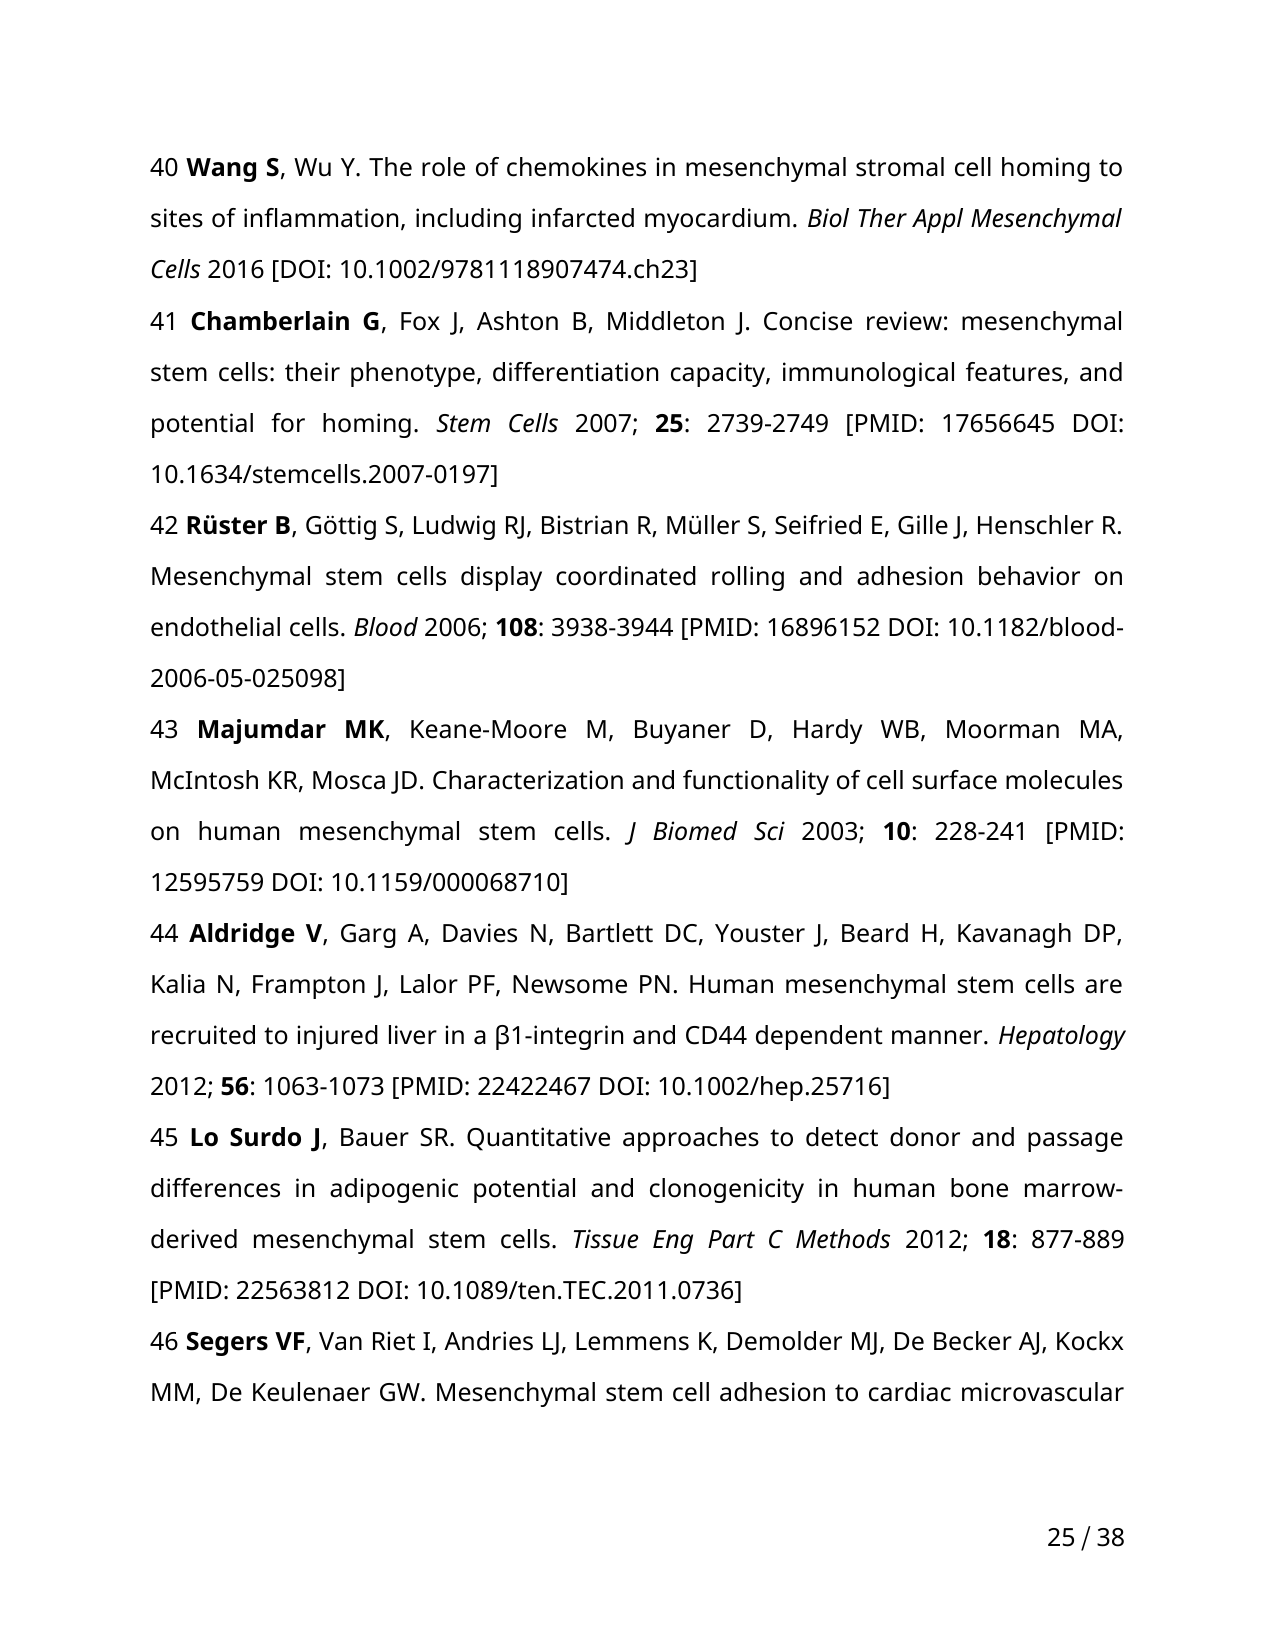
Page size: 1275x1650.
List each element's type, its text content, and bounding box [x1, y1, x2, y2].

text 43 Majumdar MK, Keane-Moore M, Buyaner D, Hardy WB, Moorman MA, McIntosh KR, Mosca JD. Characterization and functionality of cell surface molecules on human mesenchymal stem cells. J Biomed Sci 2003; 10: 228-241 [PMID: 12595759 DOI: 10.1159/000068710] [150, 711, 1125, 899]
text 44 Aldridge V, Garg A, Davies N, Bartlett DC, Youster J, Beard H, Kavanagh DP, Kalia N, Frampton J, Lalor PF, Newsome PN. Human mesenchymal stem cells are recruited to injured liver in a β1-integrin and CD44 dependent manner. Hepatology 2012; 56: 1063-1073 [PMID: 22422467 DOI: 10.1002/hep.25716] [150, 916, 1125, 1103]
text 42 Rüster B, Göttig S, Ludwig RJ, Bistrian R, Müller S, Seifried E, Gille J, Henschler R. Mesenchymal stem cells display coordinated rolling and adhesion behavior on endothelial cells. Blood 2006; 108: 3938-3944 [PMID: 16896152 DOI: 10.1182/blood-2006-05-025098] [150, 507, 1125, 694]
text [150, 1324, 1125, 1409]
text 40 Wang S, Wu Y. The role of chemokines in mesenchymal stromal cell homing to sites of inflammation, including infarcted myocardium. Biol Ther Appl Mesenchymal Cells 2016 [DOI: 10.1002/9781118907474.ch23] [150, 150, 1125, 286]
text 45 Lo Surdo J, Bauer SR. Quantitative approaches to detect donor and passage differences in adipogenic potential and clonogenicity in human bone marrow-derived mesenchymal stem cells. Tissue Eng Part C Methods 2012; 18: 877-889 [PMID: 22563812 DOI: 10.1089/ten.TEC.2011.0736] [150, 1120, 1125, 1307]
text 41 Chamberlain G, Fox J, Ashton B, Middleton J. Concise review: mesenchymal stem cells: their phenotype, differentiation capacity, immunological features, and potential for homing. Stem Cells 2007; 25: 2739-2749 [PMID: 17656645 DOI: 10.1634/stemcells.2007-0197] [150, 303, 1125, 490]
